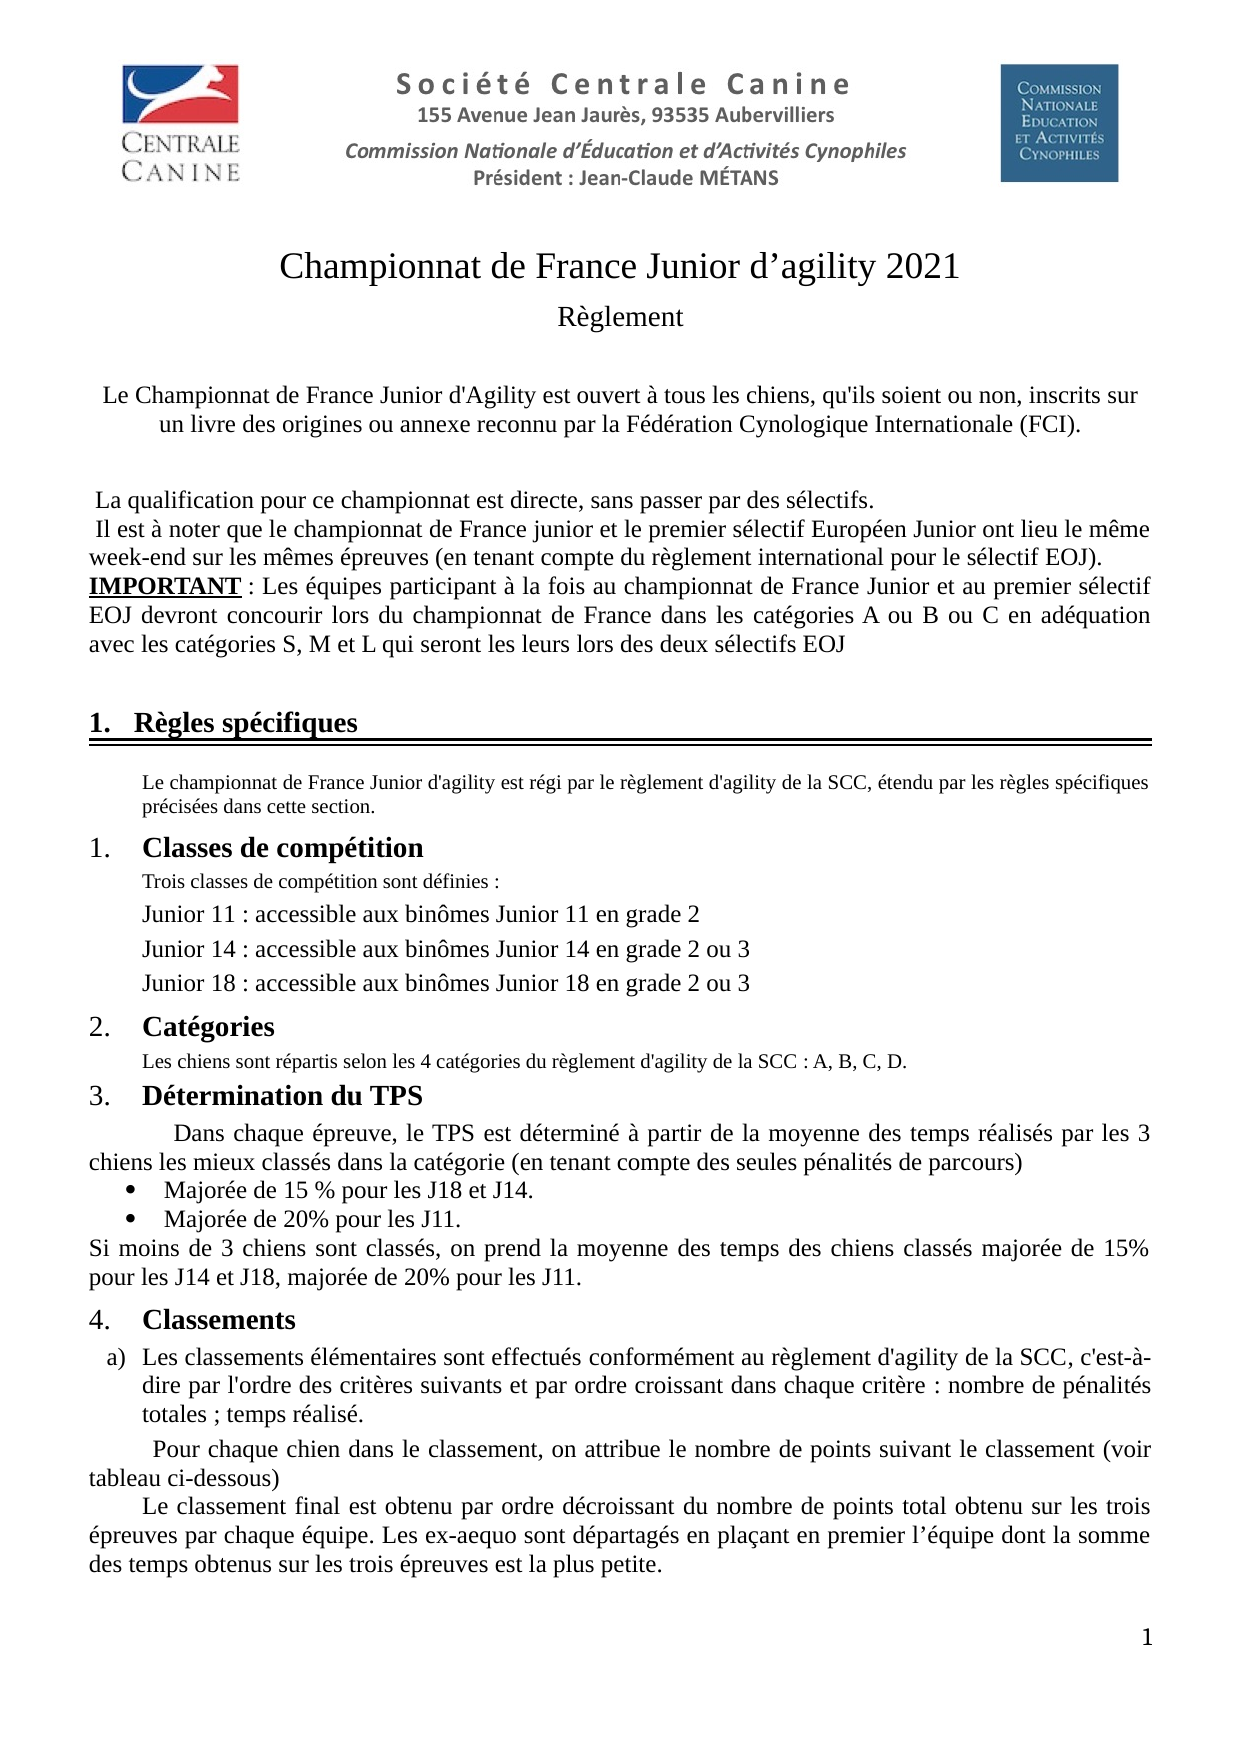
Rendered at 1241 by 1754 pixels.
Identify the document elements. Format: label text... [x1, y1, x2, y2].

text IMPORTANT : Les équipes participant à la fois au championnat de France Junior et au premier sélectif EOJ devront concourir lors du championnat de France dans les catégories A ou B ou C en adéquation avec les catégories S, M et L qui seront les leurs lors des deux sélectifs EOJ [89, 571, 1152, 657]
picture [117, 59, 1123, 197]
subtitle Le Championnat de France Junior d'Agility est ouvert à tous les chiens, qu'ils soient ou non, inscrits sur un livre des origines ou annexe reconnu par la Fédération Cynologique Internationale (FCI). [89, 380, 1152, 438]
text Si moins de 3 chiens sont classés, on prend la moyenne des temps des chiens classés majorée de 15% pour les J14 et J18, majorée de 20% pour les J11. [89, 1233, 1152, 1291]
subtitle Junior 18 : accessible aux binômes Junior 18 en grade 2 ou 3 [142, 968, 1152, 997]
text Les chiens sont répartis selon les 4 catégories du règlement d'agility de la SCC : A, B, C, D. [142, 1048, 1152, 1073]
text Le classement final est obtenu par ordre décroissant du nombre de points total obtenu sur les trois épreuves par chaque équipe. Les ex-aequo sont départagés en plaçant en premier l’équipe dont la somme des temps obtenus sur les trois épreuves est la plus petite. [89, 1491, 1152, 1578]
text Pour chaque chien dans le classement, on attribue le nombre de points suivant le classement (voir tableau ci-dessous) [89, 1434, 1152, 1491]
list Majorée de 15 % pour les J18 et J14. [126, 1176, 1152, 1204]
subtitle Classes de compétition [89, 830, 1152, 863]
text Championnat de France Junior d’agility 2021 [89, 244, 1152, 287]
subtitle Les classements élémentaires sont effectués conformément au règlement d'agility de la SCC, c'est-à-dire par l'ordre des critères suivants et par ordre croissant dans chaque critère : nombre de pénalités totales ; temps réalisé. [106, 1342, 1152, 1428]
subtitle Classements [89, 1302, 1152, 1336]
subtitle Règlement [89, 299, 1152, 333]
subtitle Junior 14 : accessible aux binômes Junior 14 en grade 2 ou 3 [142, 934, 1152, 963]
list Majorée de 20% pour les J11. [126, 1204, 1152, 1233]
text Dans chaque épreuve, le TPS est déterminé à partir de la moyenne des temps réalisés par les 3 chiens les mieux classés dans la catégorie (en tenant compte des seules pénalités de parcours) [89, 1118, 1152, 1176]
text La qualification pour ce championnat est directe, sans passer par des sélectifs. [89, 485, 1152, 514]
text Trois classes de compétition sont définies : [142, 869, 1152, 893]
subtitle Règles spécifiques [89, 705, 1152, 738]
subtitle Catégories [89, 1009, 1152, 1043]
text Le championnat de France Junior d'agility est régi par le règlement d'agility de la SCC, étendu par les règles spécifiques précisées dans cette section. [142, 770, 1152, 818]
subtitle Junior 11 : accessible aux binômes Junior 11 en grade 2 [142, 899, 1152, 928]
list Détermination du TPS [89, 1078, 1152, 1112]
text Il est à noter que le championnat de France junior et le premier sélectif Européen Junior ont lieu le même week-end sur les mêmes épreuves (en tenant compte du règlement international pour le sélectif EOJ). [89, 514, 1152, 571]
